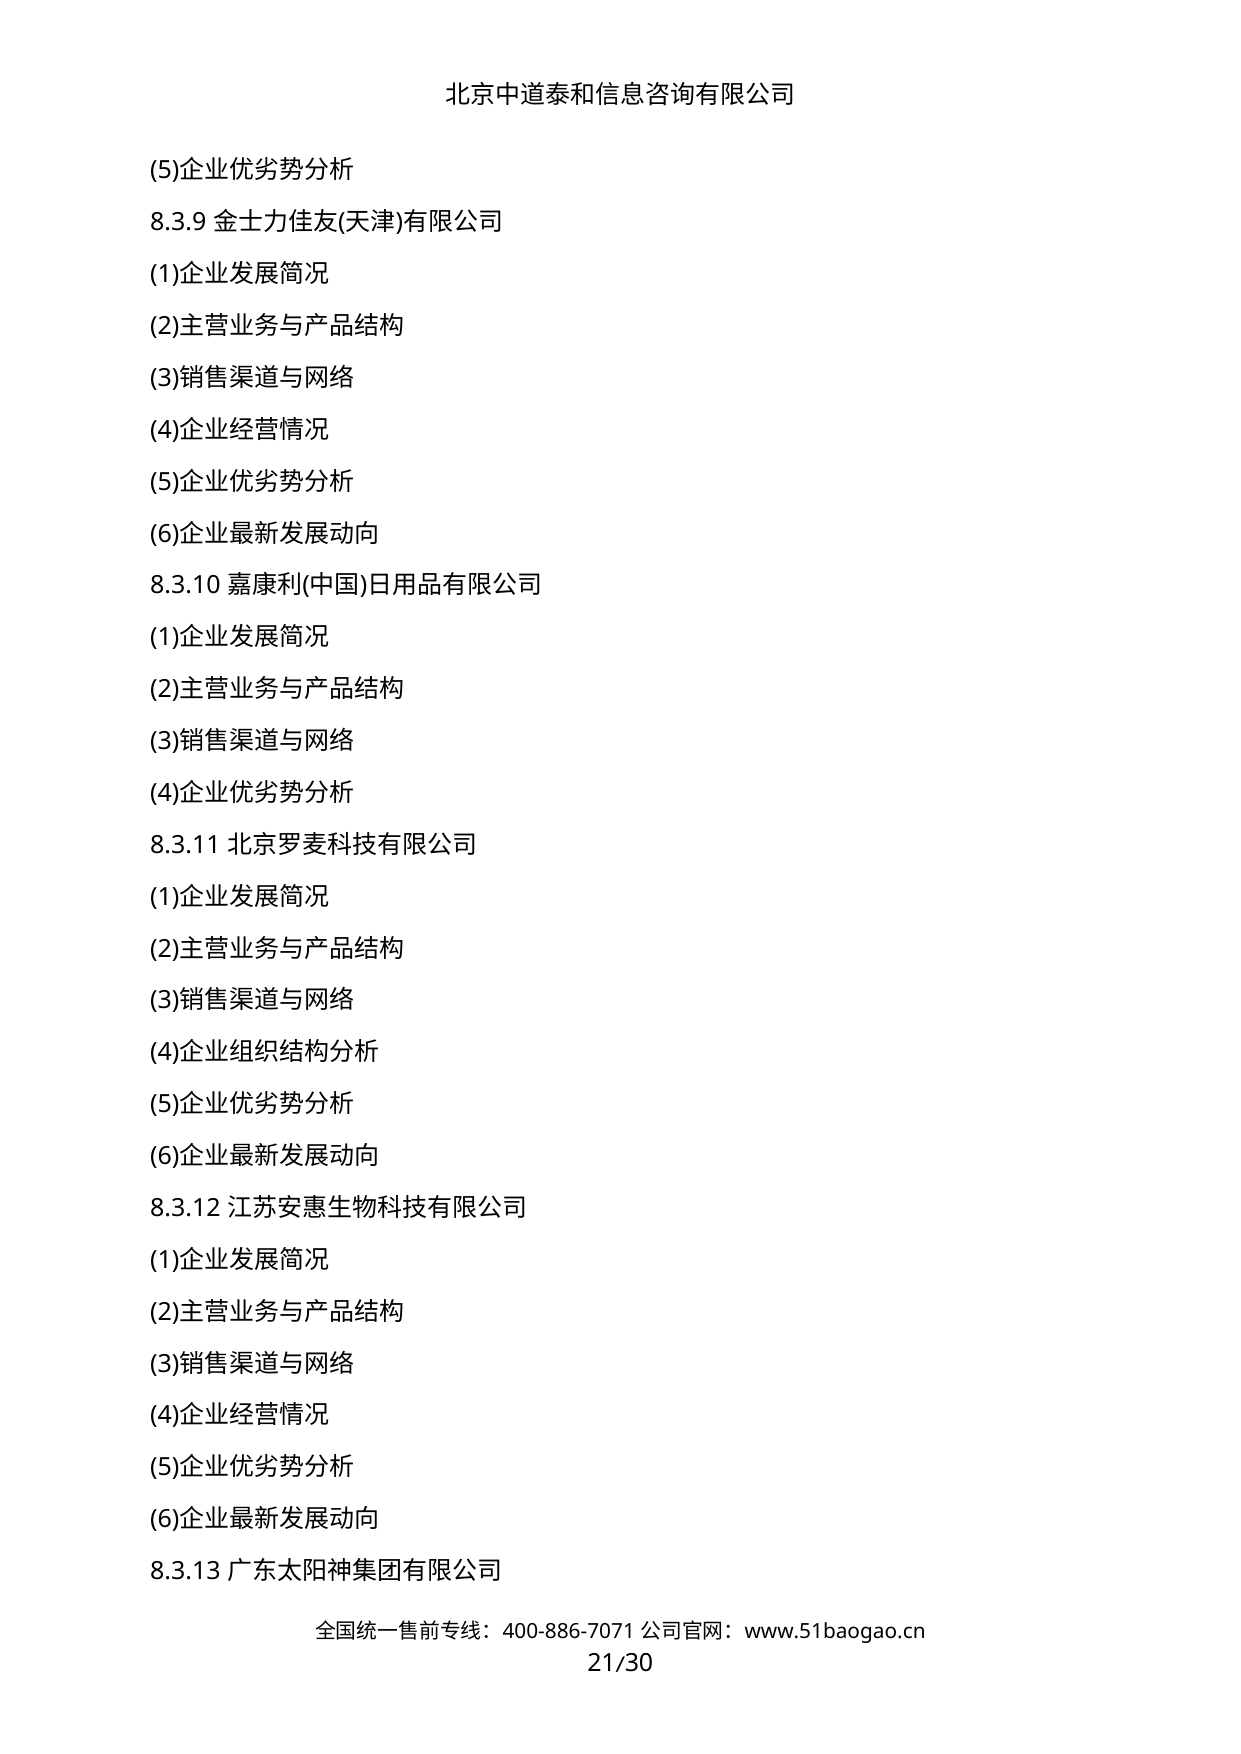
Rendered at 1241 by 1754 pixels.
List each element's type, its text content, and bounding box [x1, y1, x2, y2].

text (3)销售渠道与网络 [150, 980, 1090, 1016]
text 8.3.12 江苏安惠生物科技有限公司 [150, 1187, 1090, 1224]
text 8.3.13 广东太阳神集团有限公司 [150, 1551, 1090, 1587]
text (5)企业优劣势分析 [150, 150, 1090, 186]
text (3)销售渠道与网络 [150, 721, 1090, 757]
text (6)企业最新发展动向 [150, 513, 1090, 549]
text (5)企业优劣势分析 [150, 1084, 1090, 1120]
text (2)主营业务与产品结构 [150, 669, 1090, 705]
text (2)主营业务与产品结构 [150, 928, 1090, 964]
text (6)企业最新发展动向 [150, 1499, 1090, 1535]
text (6)企业最新发展动向 [150, 1136, 1090, 1172]
text (5)企业优劣势分析 [150, 1447, 1090, 1483]
text (1)企业发展简况 [150, 876, 1090, 912]
text (4)企业经营情况 [150, 409, 1090, 446]
text 8.3.10 嘉康利(中国)日用品有限公司 [150, 565, 1090, 601]
text (4)企业优劣势分析 [150, 772, 1090, 809]
text 8.3.9 金士力佳友(天津)有限公司 [150, 202, 1090, 238]
text (1)企业发展简况 [150, 254, 1090, 290]
text (2)主营业务与产品结构 [150, 1291, 1090, 1327]
text (5)企业优劣势分析 [150, 461, 1090, 497]
text 8.3.11 北京罗麦科技有限公司 [150, 824, 1090, 861]
text (2)主营业务与产品结构 [150, 306, 1090, 342]
text (3)销售渠道与网络 [150, 1343, 1090, 1379]
text (4)企业经营情况 [150, 1395, 1090, 1431]
text (1)企业发展简况 [150, 617, 1090, 653]
text (3)销售渠道与网络 [150, 357, 1090, 394]
text (1)企业发展简况 [150, 1239, 1090, 1276]
text (4)企业组织结构分析 [150, 1032, 1090, 1068]
